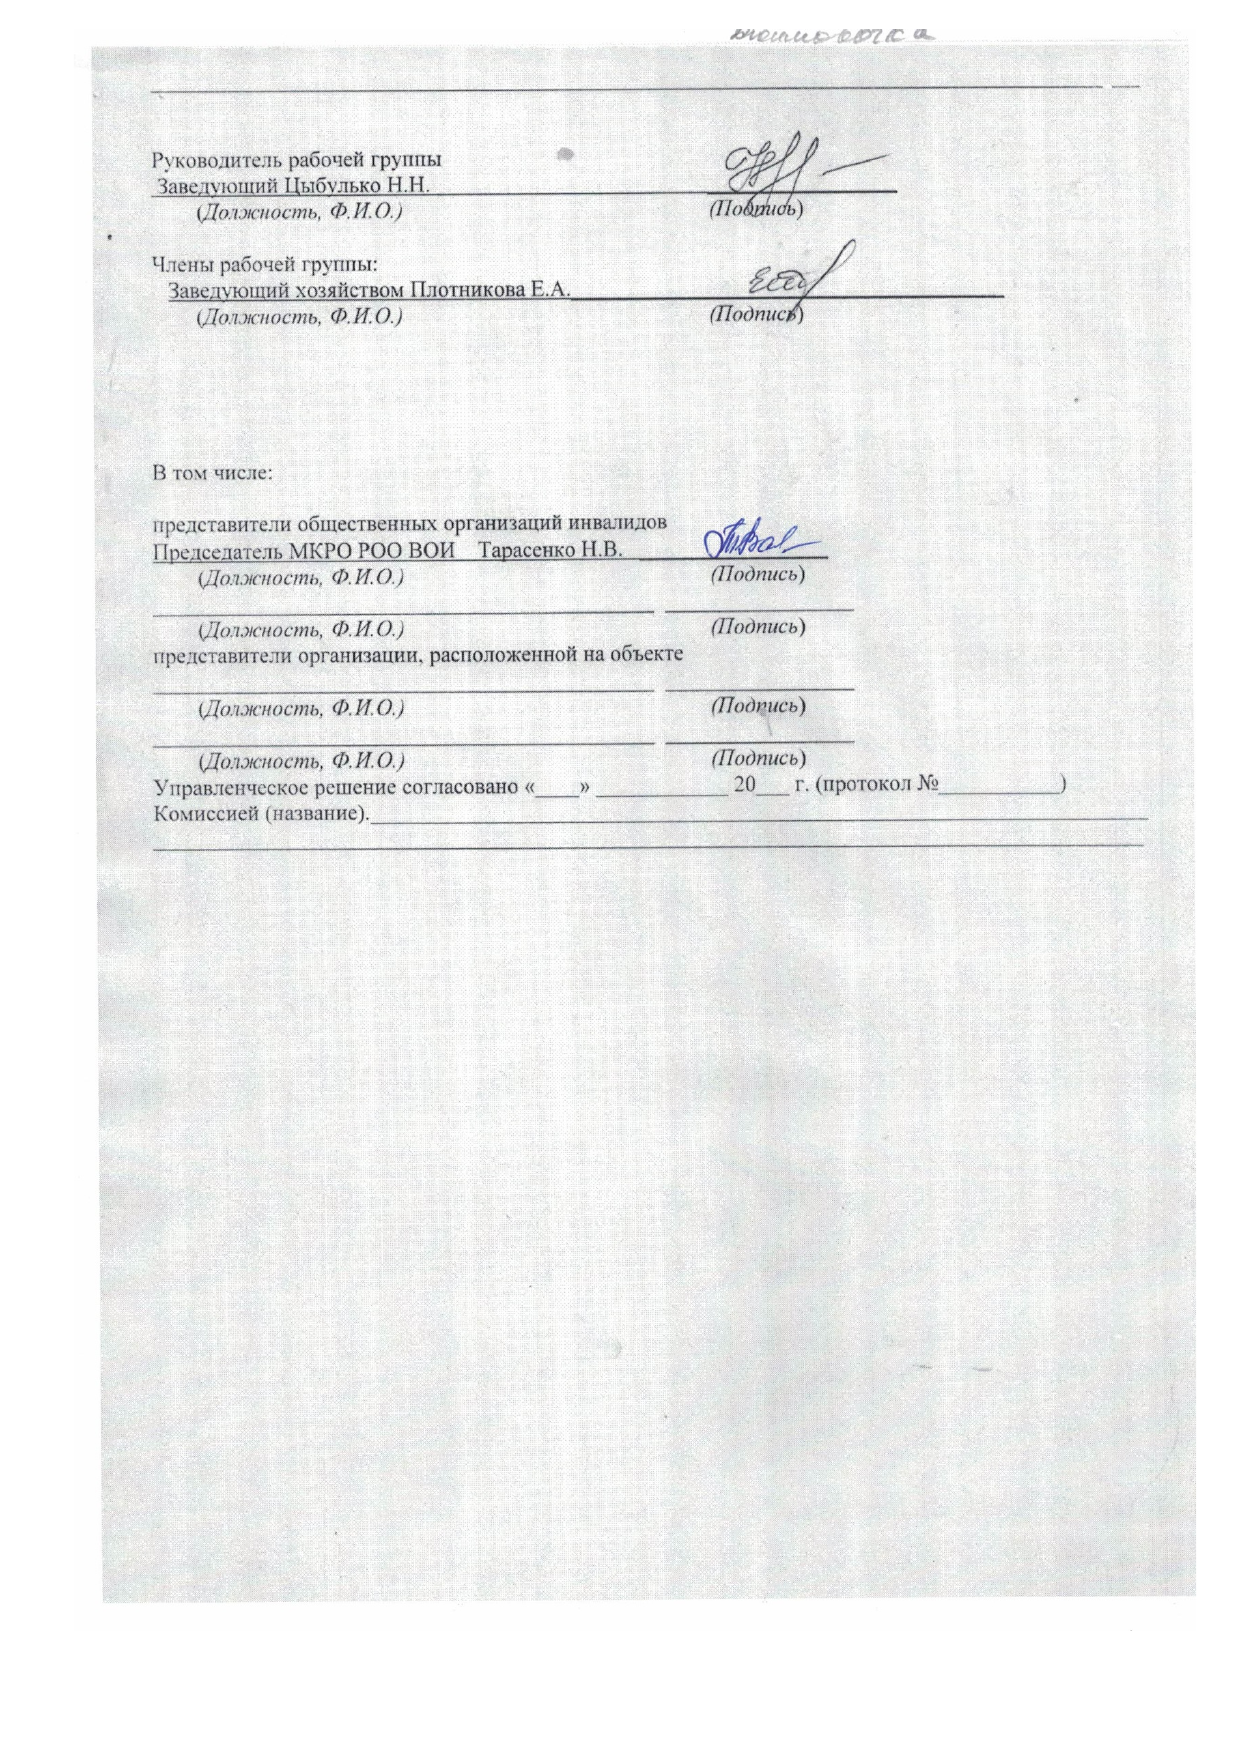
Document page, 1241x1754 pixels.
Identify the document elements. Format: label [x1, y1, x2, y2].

picture [73, 29, 1197, 1631]
